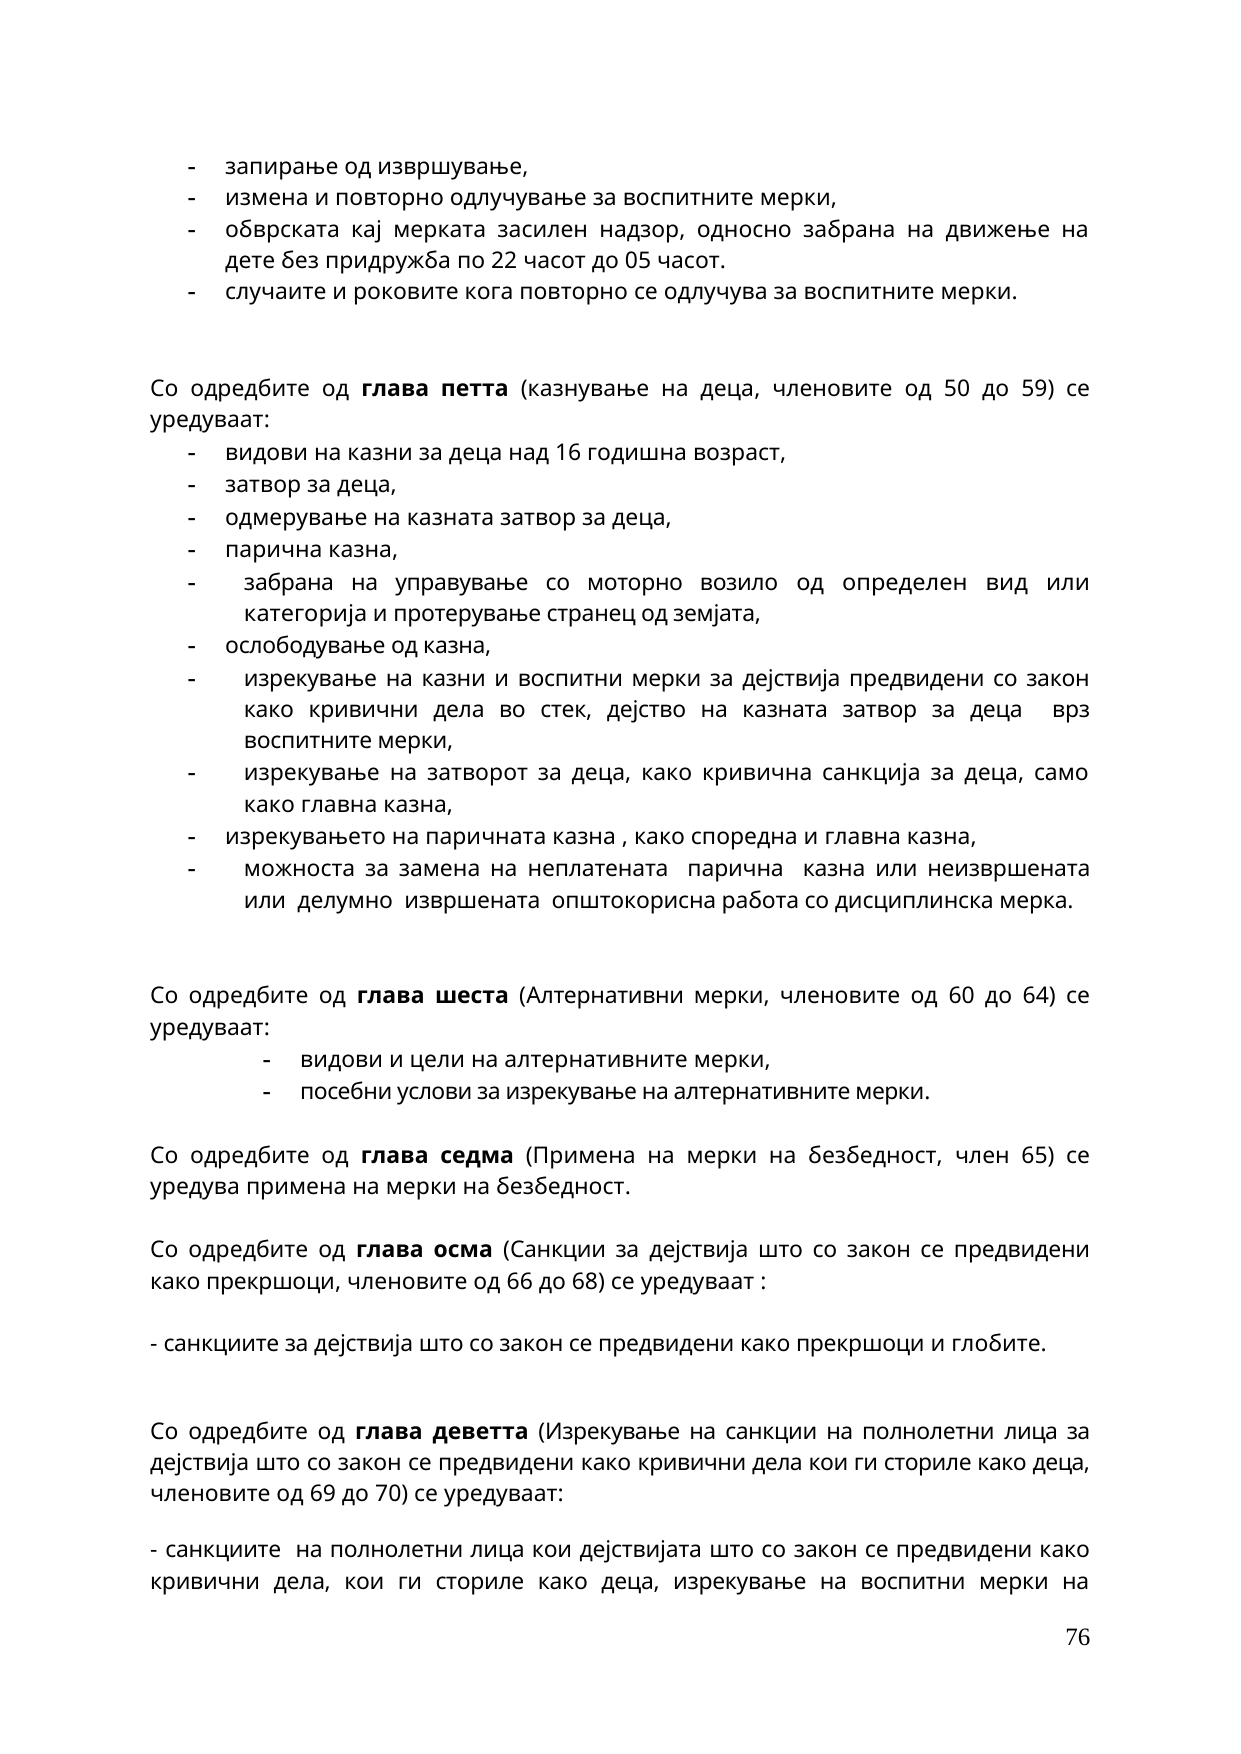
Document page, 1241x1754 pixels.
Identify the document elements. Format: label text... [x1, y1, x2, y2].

text Со одредбите од глава деветта (Изрекување на санкции на полнолетни лица за дејствија што со закон се предвидени како кривични дела кои ги сториле како деца, членовите од 69 до 70) се уредуваат: [150, 1415, 1090, 1508]
list случаите и роковите кога повторно се одлучува за воспитните мерки. [187, 275, 1090, 306]
text Со одредбите од глава петта (казнување на деца, членовите од 50 до 59) се уредуваат: [150, 372, 1090, 435]
list одмерување на казната затвор за деца, [187, 501, 1090, 532]
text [150, 1533, 1090, 1596]
list парична казна, [187, 533, 1090, 564]
list изрекување на казни и воспитни мерки за дејствија предвидени со закон како кривични дела во стек, дејство на казната затвор за деца врз воспитните мерки, [187, 661, 1090, 755]
list видови на казни за деца над 16 годишна возраст, [187, 436, 1090, 467]
list запирање од извршување, [187, 150, 1090, 181]
list обврската кај мерката засилен надзор, односно забрана на движење на дете без придружба по 22 часот до 05 часот. [187, 212, 1090, 275]
text Со одредбите од глава седма (Примена на мерки на безбедност, член 65) се уредува примена на мерки на безбедност. [150, 1138, 1090, 1201]
list можноста за замена на неплатената парична казна или неизвршената или делумно извршената општокорисна работа со дисциплинска мерка. [187, 852, 1090, 915]
list ослободување од казна, [187, 629, 1090, 660]
list изрекувањето на паричната казна , како споредна и главна казна, [187, 820, 1090, 851]
list изрекување на затворот за деца, како кривична санкција за деца, само како главна казна, [187, 756, 1090, 819]
text - санкциите за дејствија што со закон се предвидени како прекршоци и глобите. [150, 1327, 1090, 1358]
list посебни услови за изрекување на алтернативните мерки. [262, 1075, 1090, 1106]
text Со одредбите од глава шеста (Алтернативни мерки, членовите од 60 до 64) се уредуваат: [150, 979, 1090, 1042]
text Со одредбите од глава осма (Санкции за дејствија што со закон се предвидени како прекршоци, членовите од 66 до 68) се уредуваат : [150, 1233, 1090, 1296]
list видови и цели на алтернативните мерки, [262, 1043, 1090, 1074]
list измена и повторно одлучување за воспитните мерки, [187, 181, 1090, 212]
list затвор за деца, [187, 468, 1090, 499]
list забрана на управување со моторно возило од определен вид или категорија и протерување странец од земјата, [187, 565, 1090, 628]
